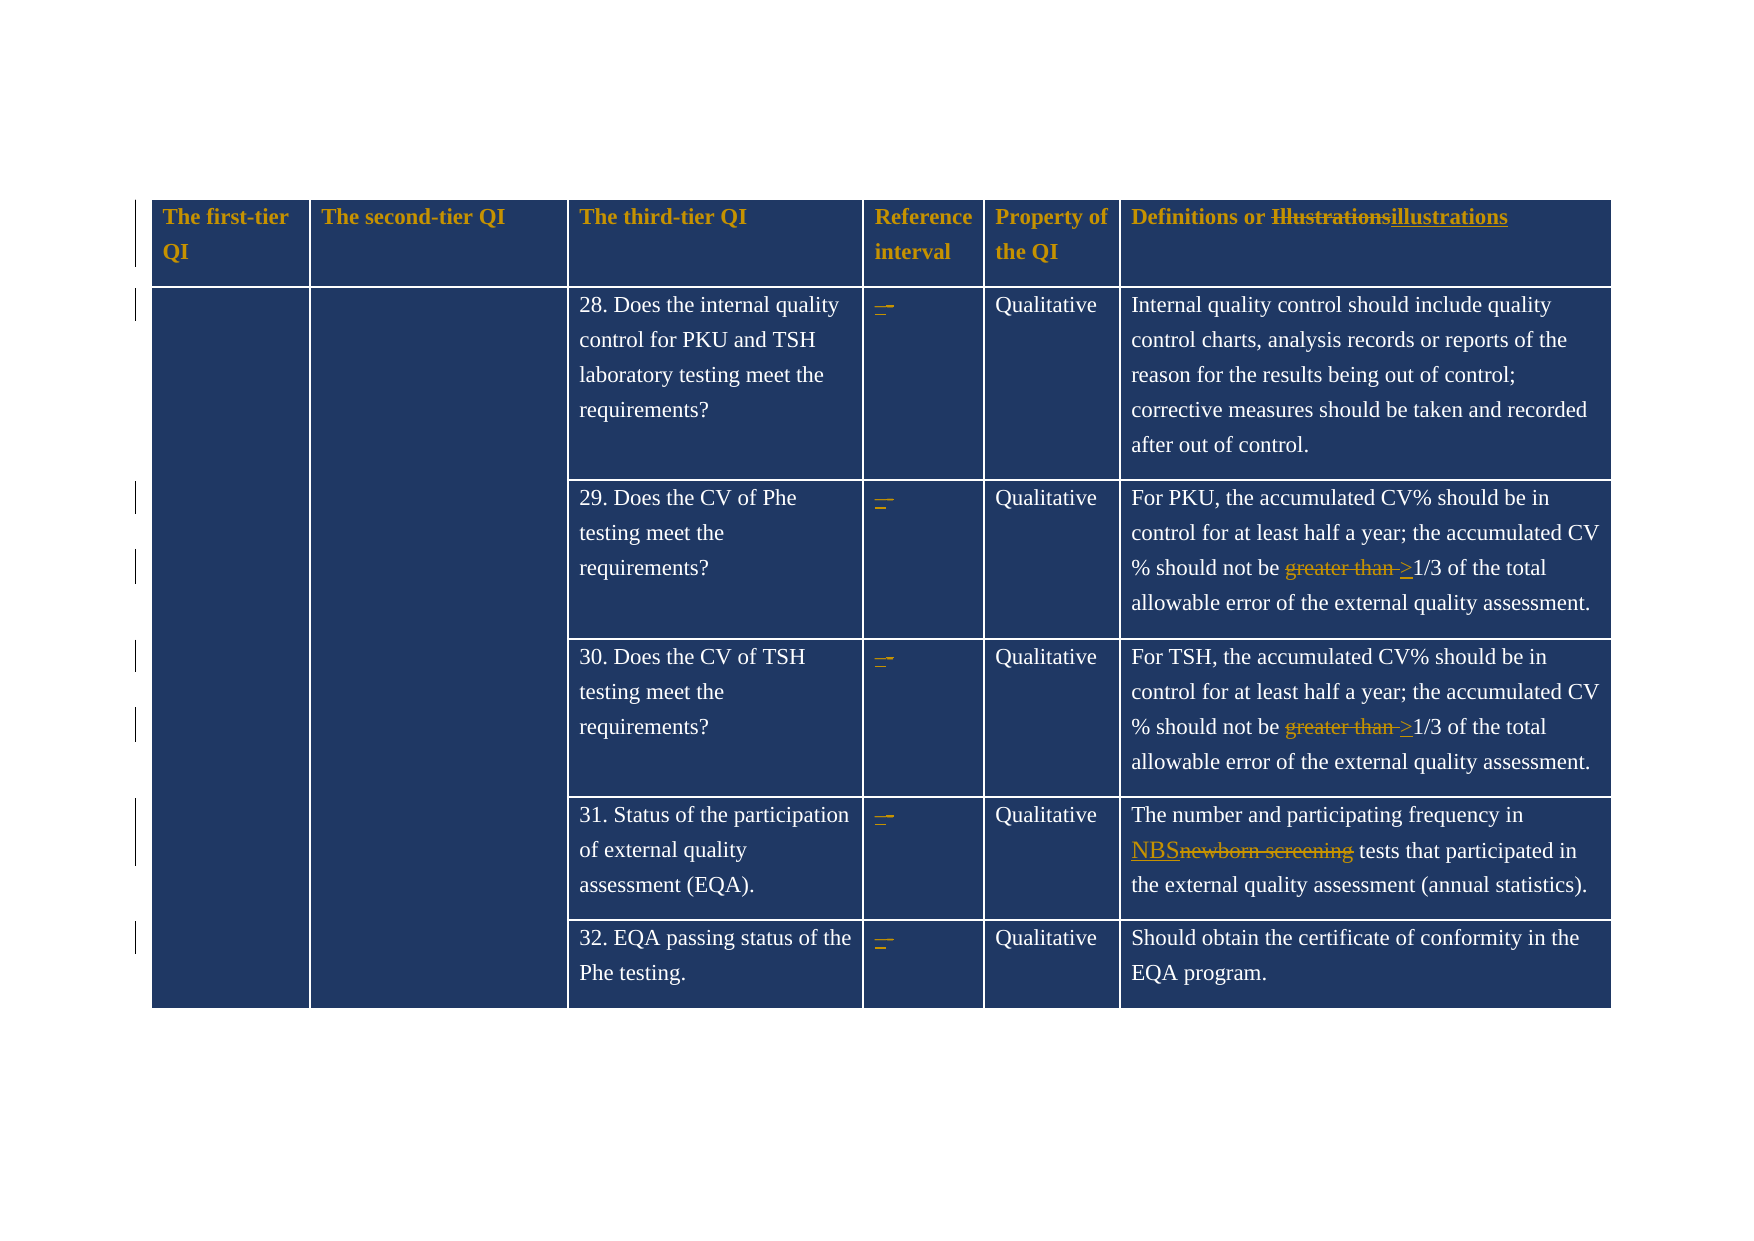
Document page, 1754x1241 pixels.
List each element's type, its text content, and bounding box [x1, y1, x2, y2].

table_cell 28. Does the internal quality control for PKU and TSH laboratory testing meet the requirements? [569, 288, 862, 479]
table_cell 29. Does the CV of Phe testing meet the requirements? [569, 481, 862, 638]
table_cell [864, 921, 983, 1008]
table_cell Qualitative [985, 798, 1119, 919]
table_cell [864, 640, 983, 796]
table_header The first-tier QI [152, 200, 309, 286]
table_header Reference interval [864, 200, 983, 286]
table_cell For TSH, the accumulated CV% should be in control for at least half a year; the accumulated CV% should not be 1/3 of the total allowable error of the external quality assessment. [1121, 640, 1611, 796]
table_cell Qualitative [985, 640, 1119, 796]
table_cell 32. EQA passing status of the Phe testing. [569, 921, 862, 1008]
table_cell The number and participating frequency in tests that participated in the external quality assessment (annual statistics). [1121, 798, 1611, 919]
table_cell Qualitative [985, 288, 1119, 479]
table_cell For PKU, the accumulated CV% should be in control for at least half a year; the accumulated CV% should not be 1/3 of the total allowable error of the external quality assessment. [1121, 481, 1611, 638]
table_cell [864, 798, 983, 919]
table_header The third-tier QI [569, 200, 862, 286]
table_cell Qualitative [985, 921, 1119, 1008]
table_header Definitions or [1121, 200, 1611, 286]
table_cell 30. Does the CV of TSH testing meet the requirements? [569, 640, 862, 796]
table_cell [864, 288, 983, 479]
table_cell [864, 481, 983, 638]
table_cell 31. Status of the participation of external quality assessment (EQA). [569, 798, 862, 919]
table_header The second-tier QI [311, 200, 567, 286]
table_header Property of the QI [985, 200, 1119, 286]
table_cell Internal quality control should include quality control charts, analysis records or reports of the reason for the results being out of control; corrective measures should be taken and recorded after out of control. [1121, 288, 1611, 479]
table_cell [1121, 921, 1611, 1008]
table_cell Qualitative [985, 481, 1119, 638]
